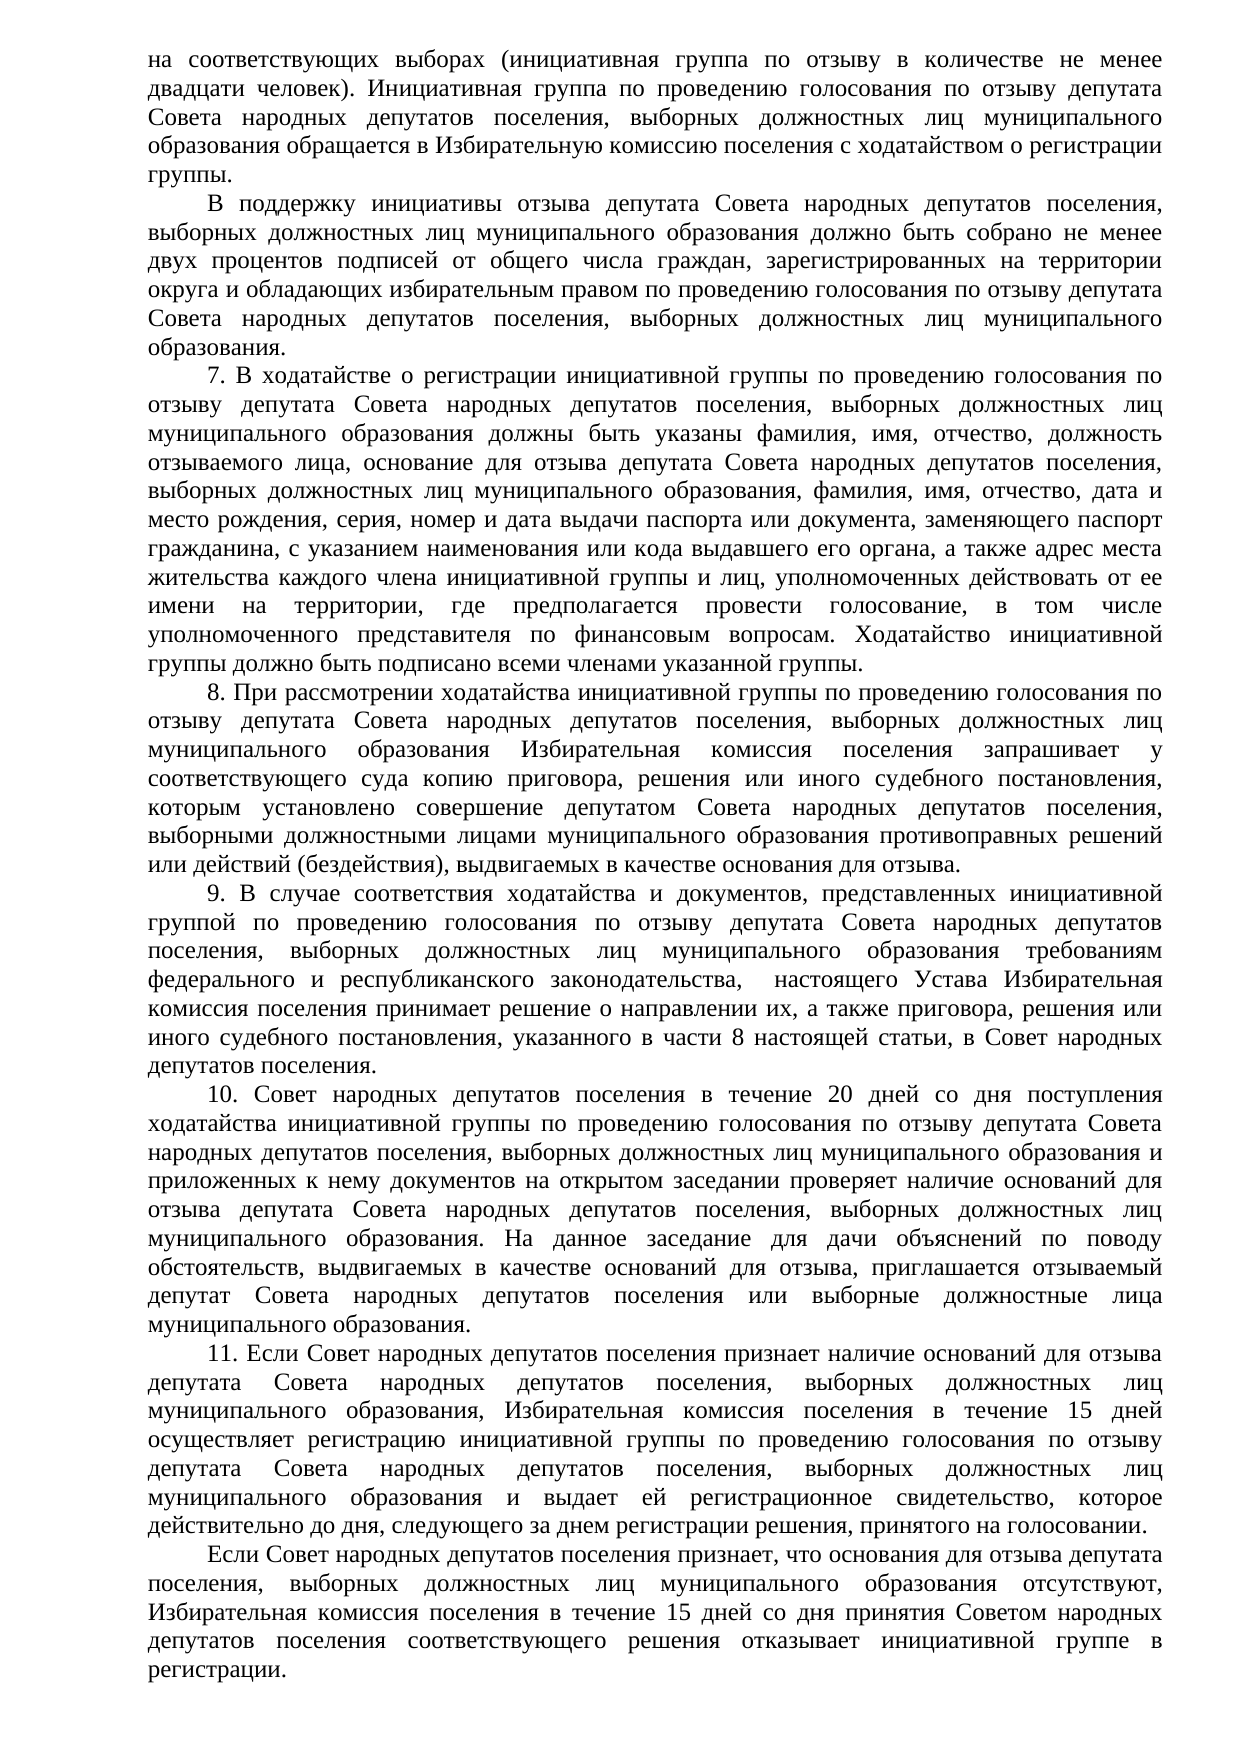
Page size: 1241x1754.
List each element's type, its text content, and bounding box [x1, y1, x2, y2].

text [148, 44, 1163, 188]
text 11. Если Совет народных депутатов поселения признает наличие оснований для отзыва депутата Совета народных депутатов поселения, выборных должностных лиц муниципального образования, Избирательная комиссия поселения в течение 15 дней осуществляет регистрацию инициативной группы по проведению голосования по отзыву депутата Совета народных депутатов поселения, выборных должностных лиц муниципального образования и выдает ей регистрационное свидетельство, которое действительно до дня, следующего за днем регистрации решения, принятого на голосовании. [148, 1338, 1163, 1539]
text 7. В ходатайстве о регистрации инициативной группы по проведению голосования по отзыву депутата Совета народных депутатов поселения, выборных должностных лиц муниципального образования должны быть указаны фамилия, имя, отчество, должность отзываемого лица, основание для отзыва депутата Совета народных депутатов поселения, выборных должностных лиц муниципального образования, фамилия, имя, отчество, дата и место рождения, серия, номер и дата выдачи паспорта или документа, заменяющего паспорт гражданина, с указанием наименования или кода выдавшего его органа, а также адрес места жительства каждого члена инициативной группы и лиц, уполномоченных действовать от ее имени на территории, где предполагается провести голосование, в том числе уполномоченного представителя по финансовым вопросам. Ходатайство инициативной группы должно быть подписано всеми членами указанной группы. [148, 361, 1163, 677]
text 9. В случае соответствия ходатайства и документов, представленных инициативной группой по проведению голосования по отзыву депутата Совета народных депутатов поселения, выборных должностных лиц муниципального образования требованиям федерального и республиканского законодательства, настоящего Устава Избирательная комиссия поселения принимает решение о направлении их, а также приговора, решения или иного судебного постановления, указанного в части 8 настоящей статьи, в Совет народных депутатов поселения. [148, 878, 1163, 1079]
text 8. При рассмотрении ходатайства инициативной группы по проведению голосования по отзыву депутата Совета народных депутатов поселения, выборных должностных лиц муниципального образования Избирательная комиссия поселения запрашивает у соответствующего суда копию приговора, решения или иного судебного постановления, которым установлено совершение депутатом Совета народных депутатов поселения, выборными должностными лицами муниципального образования противоправных решений или действий (бездействия), выдвигаемых в качестве основания для отзыва. [148, 677, 1163, 878]
text 10. Совет народных депутатов поселения в течение 20 дней со дня поступления ходатайства инициативной группы по проведению голосования по отзыву депутата Совета народных депутатов поселения, выборных должностных лиц муниципального образования и приложенных к нему документов на открытом заседании проверяет наличие оснований для отзыва депутата Совета народных депутатов поселения, выборных должностных лиц муниципального образования. На данное заседание для дачи объяснений по поводу обстоятельств, выдвигаемых в качестве оснований для отзыва, приглашается отзываемый депутат Совета народных депутатов поселения или выборные должностные лица муниципального образования. [148, 1079, 1163, 1338]
text Если Совет народных депутатов поселения признает, что основания для отзыва депутата поселения, выборных должностных лиц муниципального образования отсутствуют, Избирательная комиссия поселения в течение 15 дней со дня принятия Советом народных депутатов поселения соответствующего решения отказывает инициативной группе в регистрации. [148, 1539, 1163, 1683]
text В поддержку инициативы отзыва депутата Совета народных депутатов поселения, выборных должностных лиц муниципального образования должно быть собрано не менее двух процентов подписей от общего числа граждан, зарегистрированных на территории округа и обладающих избирательным правом по проведению голосования по отзыву депутата Совета народных депутатов поселения, выборных должностных лиц муниципального образования. [148, 188, 1163, 361]
